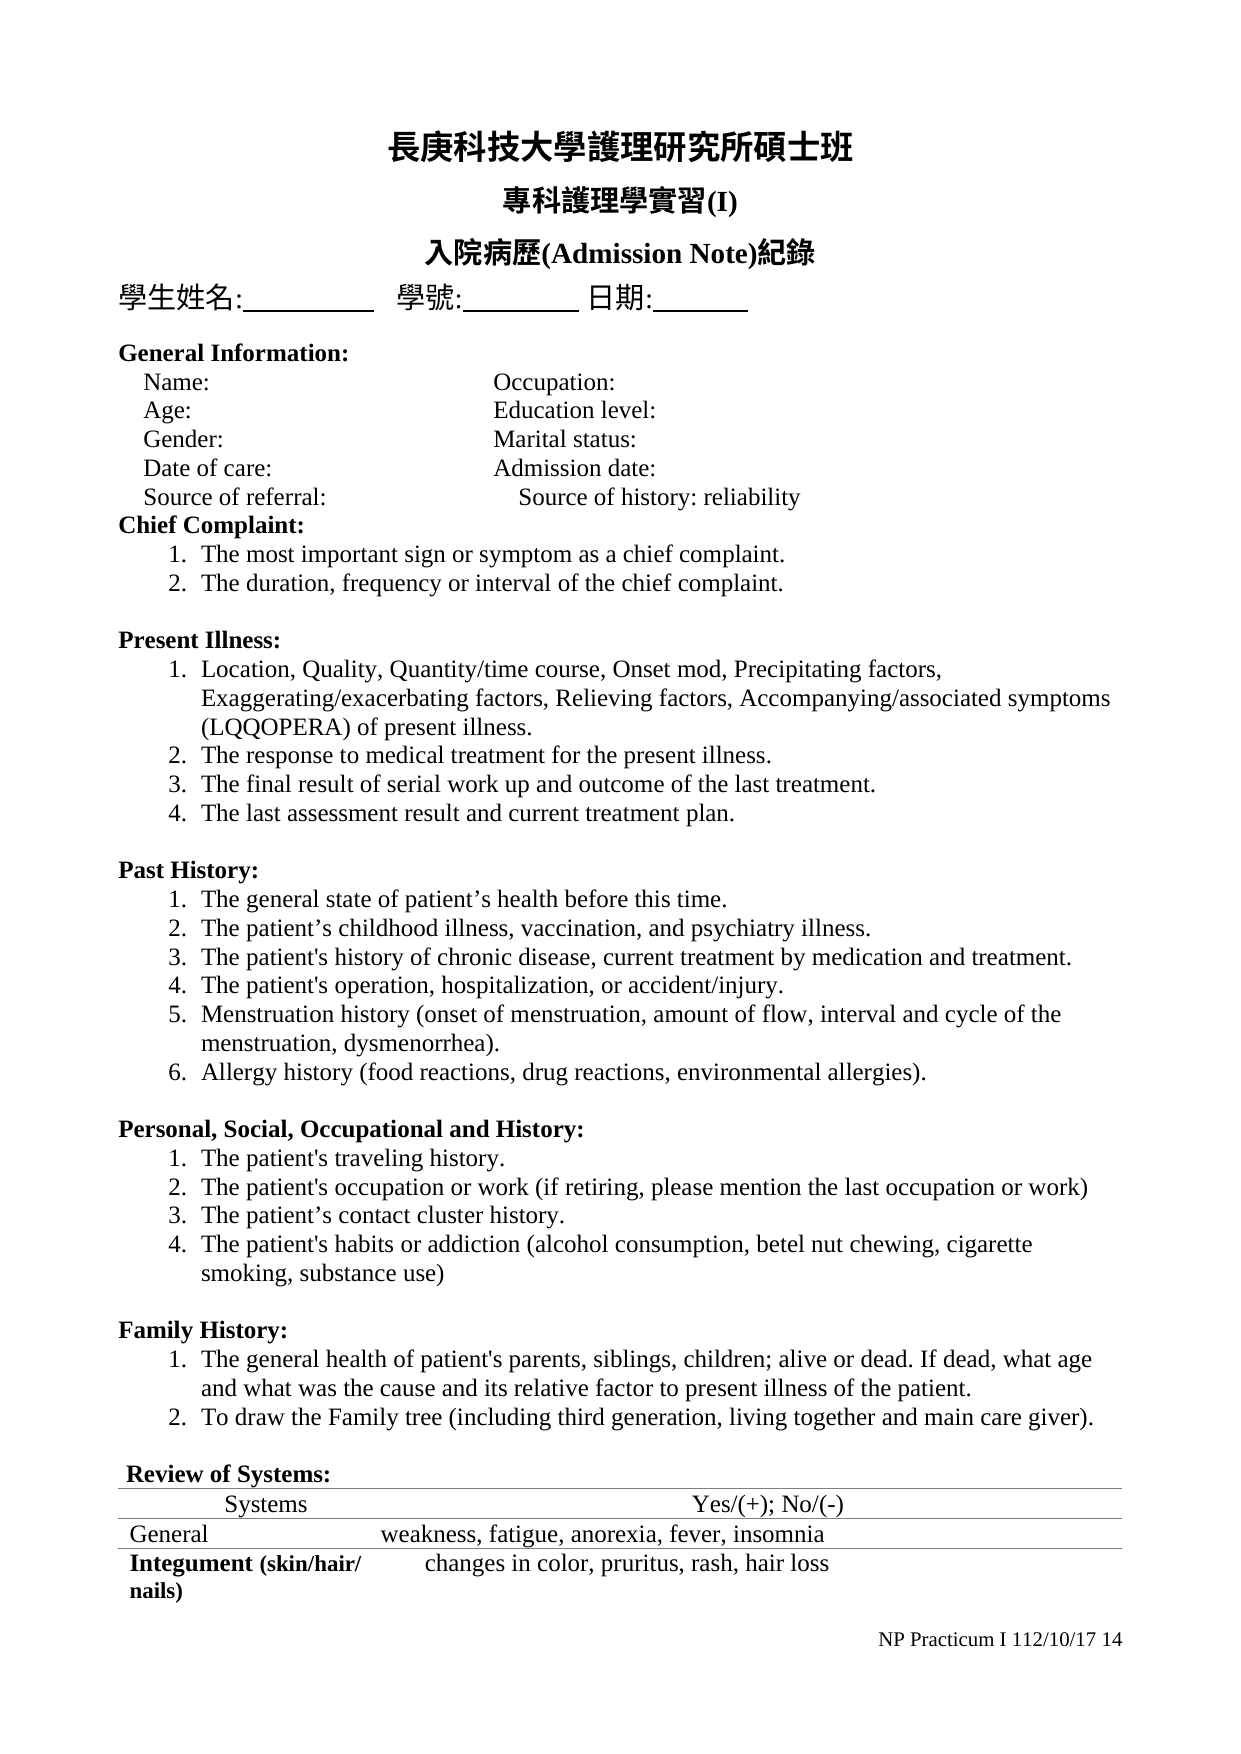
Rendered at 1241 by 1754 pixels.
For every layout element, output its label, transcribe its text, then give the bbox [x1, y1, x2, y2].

text Family History: [118, 1315, 1122, 1344]
list To draw the Family tree (including third generation, living together and main care giver). [168, 1402, 1122, 1430]
list The patient’s contact cluster history. [168, 1200, 1122, 1229]
table_header Systems [118, 1489, 413, 1518]
list The final result of serial work up and outcome of the last treatment. [168, 769, 1122, 798]
list The patient’s childhood illness, vaccination, and psychiatry illness. [168, 913, 1122, 942]
text Review of Systems: [126, 1459, 1122, 1488]
text Present Illness: [118, 625, 1122, 654]
text General Information: [118, 338, 1122, 367]
list The response to medical treatment for the present illness. [168, 740, 1122, 769]
list The most important sign or symptom as a chief complaint. [168, 539, 1122, 568]
text Past History: [118, 855, 1122, 884]
list The patient's habits or addiction (alcohol consumption, betel nut chewing, cigarette smoking, substance use) [168, 1229, 1122, 1287]
list Menstruation history (onset of menstruation, amount of flow, interval and cycle of the menstruation, dysmenorrhea). [168, 999, 1122, 1057]
list The patient's operation, hospitalization, or accident/injury. [168, 970, 1122, 999]
text Personal, Social, Occupational and History: [118, 1114, 1122, 1143]
text Date of care: Admission date: [118, 453, 1122, 482]
list The last assessment result and current treatment plan. [168, 798, 1122, 827]
text Age: Education level: [118, 395, 1122, 424]
list The duration, frequency or interval of the chief complaint. [168, 568, 1122, 597]
list Allergy history (food reactions, drug reactions, environmental allergies). [168, 1057, 1122, 1085]
list Location, Quality, Quantity/time course, Onset mod, Precipitating factors, Exaggerating/exacerbating factors, Relieving factors, Accompanying/associated symptoms (LQQOPERA) of present illness. [168, 654, 1122, 740]
list The general health of patient's parents, siblings, children; alive or dead. If dead, what age and what was the cause and its relative factor to present illness of the patient. [168, 1344, 1122, 1402]
text Gender: Marital status: [118, 424, 1122, 453]
list The patient's history of chronic disease, current treatment by medication and treatment. [168, 942, 1122, 970]
list The general state of patient’s health before this time. [168, 884, 1122, 913]
table_cell General [118, 1519, 369, 1547]
list The patient's traveling history. [168, 1143, 1122, 1172]
text Name: Occupation: [118, 367, 1122, 395]
table_header Yes/(+); No/(-) [413, 1489, 1122, 1518]
text 學生姓名: 學號: 日期: [118, 274, 1122, 317]
text Source of referral: Source of history: reliability [118, 482, 1122, 510]
text Chief Complaint: [118, 510, 1122, 539]
list The patient's occupation or work (if retiring, please mention the last occupation or work) [168, 1172, 1122, 1200]
text 專科護理學實習(I) [118, 170, 1122, 222]
table_cell changes in color, pruritus, rash, hair loss [413, 1549, 1122, 1603]
text 入院病歷(Admission Note)紀錄 [118, 222, 1122, 274]
text 長庚科技大學護理研究所碩士班 [118, 118, 1122, 170]
table_cell Integument (skin/hair/ nails) [118, 1549, 413, 1603]
table_cell weakness, fatigue, anorexia, fever, insomnia [369, 1519, 1122, 1547]
